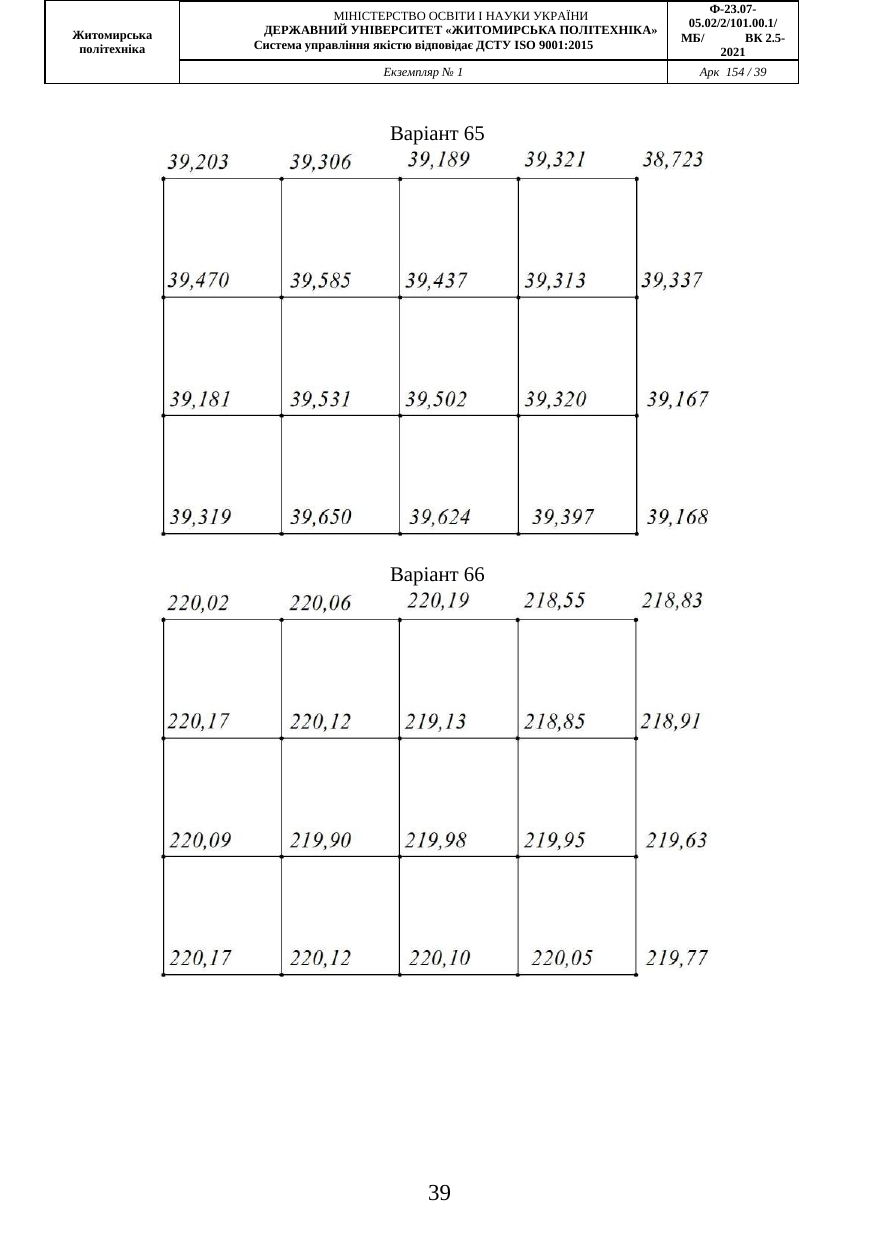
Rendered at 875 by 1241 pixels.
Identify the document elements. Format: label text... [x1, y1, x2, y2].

text Варіант 65 [199, 120, 675, 144]
text Варіант 66 [199, 562, 675, 586]
picture [158, 145, 711, 539]
picture [158, 586, 711, 980]
